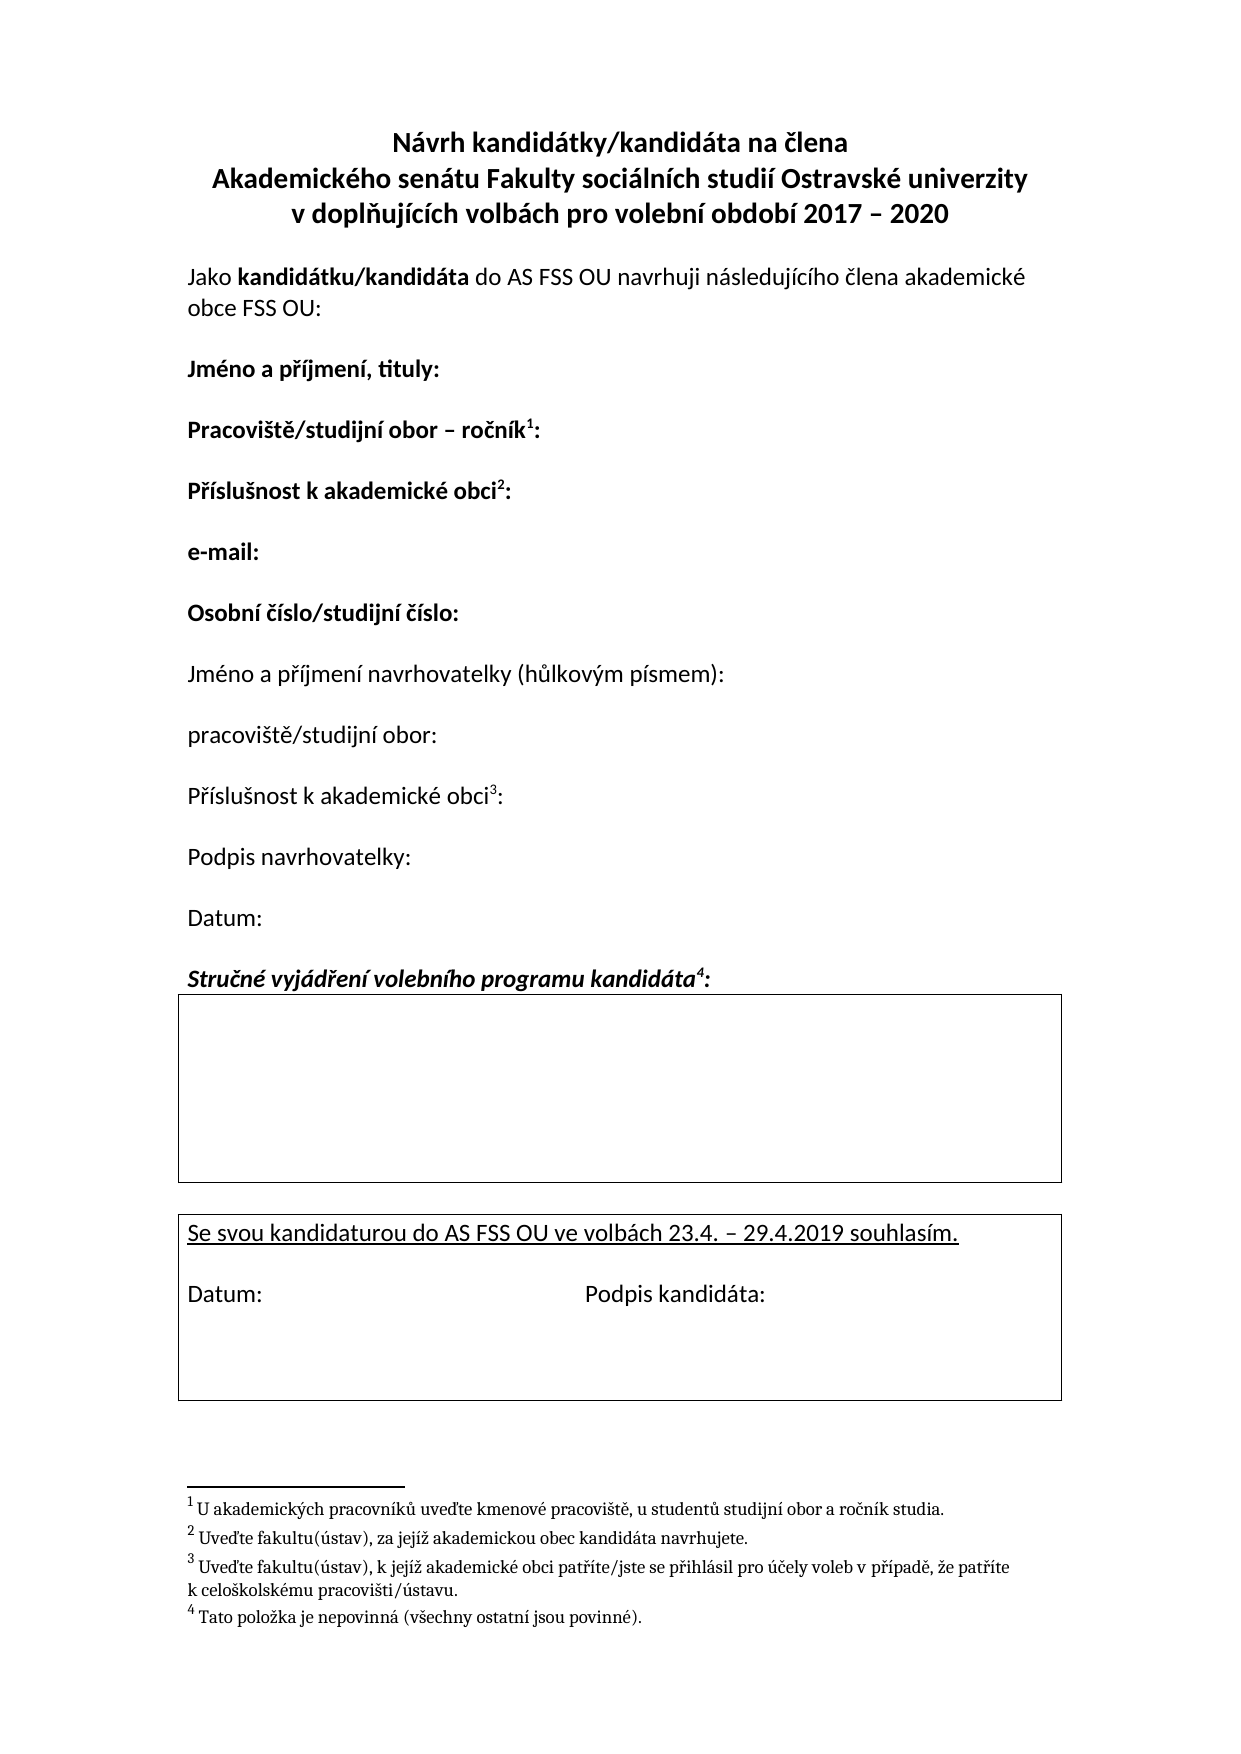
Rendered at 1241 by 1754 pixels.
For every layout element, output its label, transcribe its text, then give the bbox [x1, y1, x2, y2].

text pracoviště/studijní obor: [187, 719, 1053, 750]
text Osobní číslo/studijní číslo: [187, 597, 1053, 628]
text e-mail: [187, 536, 1053, 567]
text Podpis navrhovatelky: [187, 841, 1053, 872]
text Příslušnost k akademické obci: [187, 475, 1053, 506]
text Jméno a příjmení navrhovatelky (hůlkovým písmem): [187, 658, 1053, 689]
text Příslušnost k akademické obci: [187, 780, 1053, 811]
text Akademického senátu Fakulty sociálních studií Ostravské univerzity [187, 160, 1053, 195]
text Stručné vyjádření volebního programu kandidáta: [187, 963, 1053, 994]
text Pracoviště/studijní obor – ročník: [187, 414, 1053, 444]
text Návrh kandidátky/kandidáta na člena [187, 124, 1053, 160]
text Datum: Podpis kandidáta: [187, 1278, 1053, 1308]
text Jméno a příjmení, tituly: [187, 353, 1053, 383]
text v doplňujících volbách pro volební období 2017 – 2020 [187, 195, 1053, 231]
text Se svou kandidaturou do AS FSS OU ve volbách 23.4. – 29.4.2019 souhlasím. [179, 1215, 1061, 1247]
text Jako kandidátku/kandidáta do AS FSS OU navrhuji následujícího člena akademické obce FSS OU: [187, 261, 1053, 322]
text Datum: [187, 902, 1053, 933]
